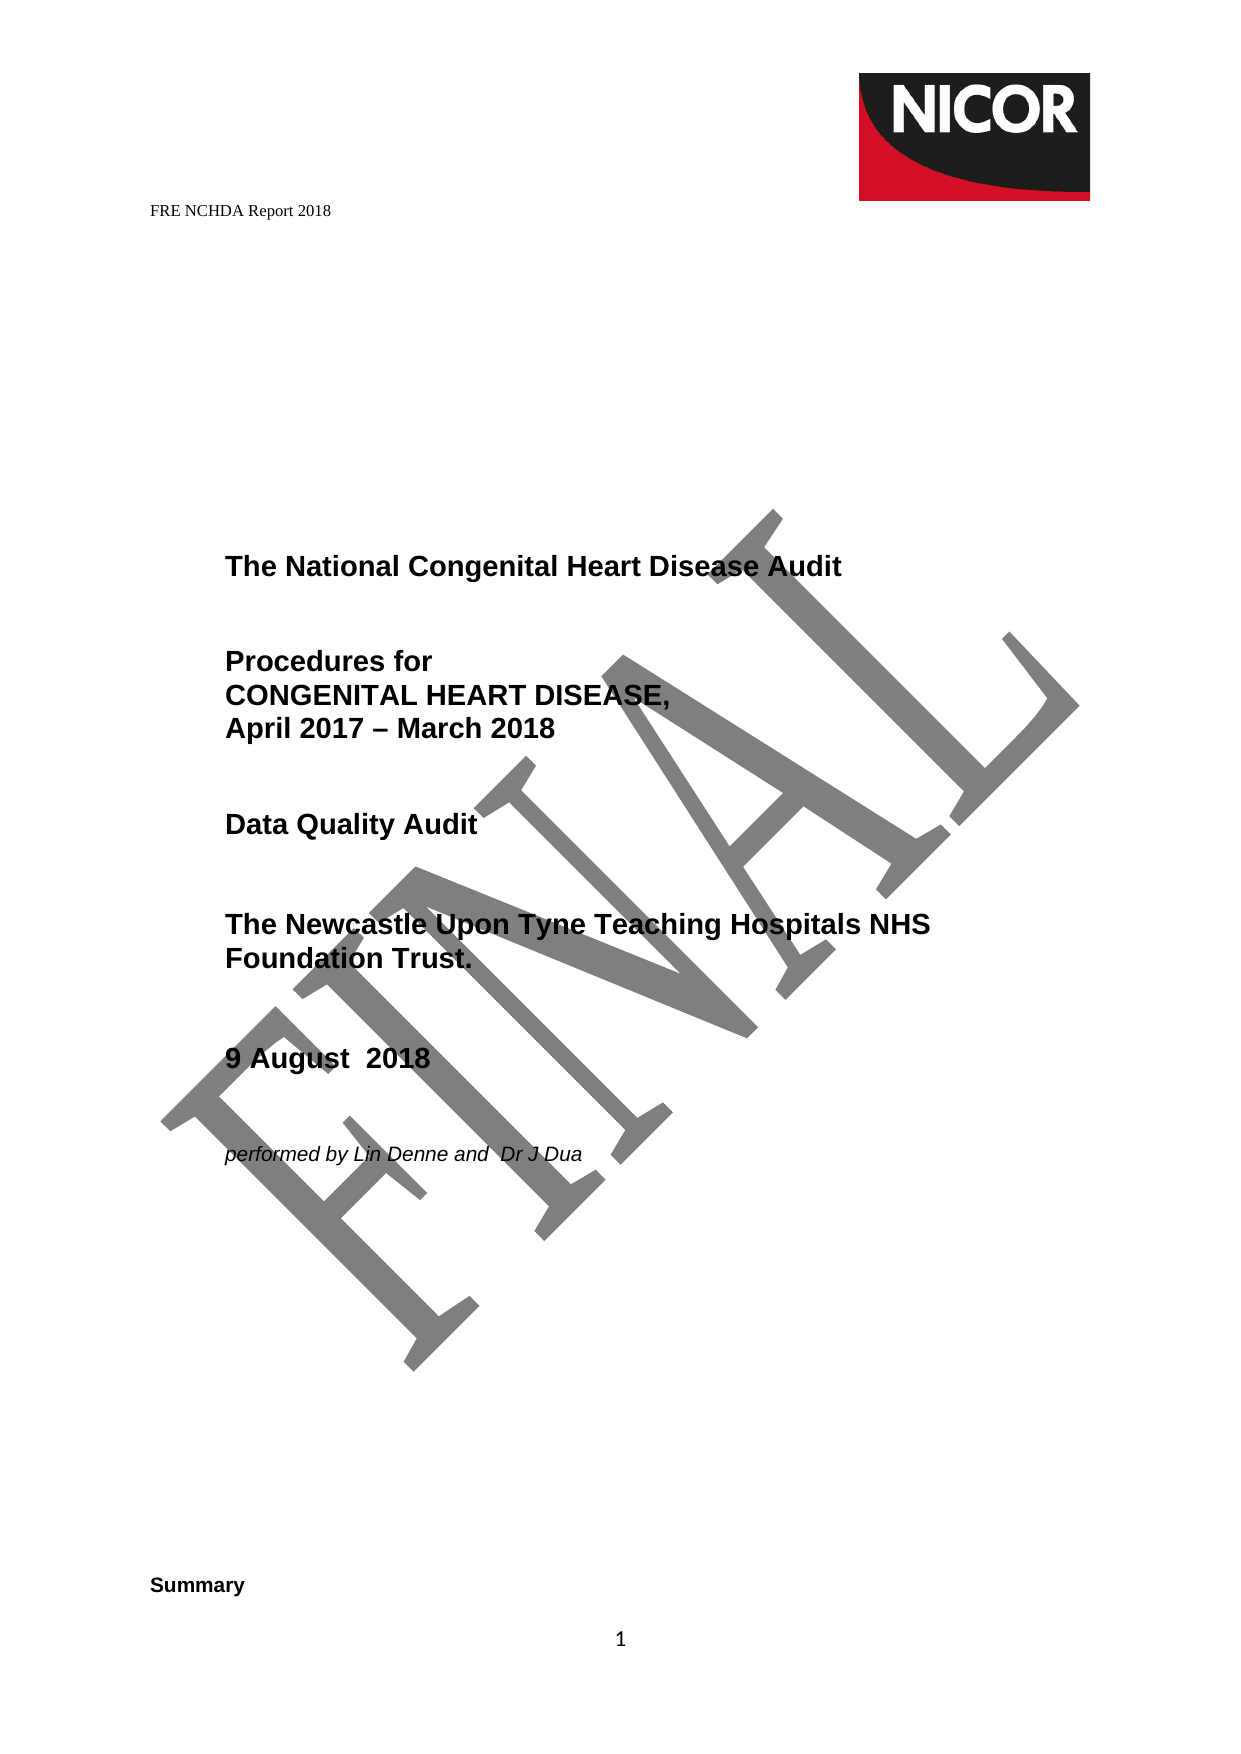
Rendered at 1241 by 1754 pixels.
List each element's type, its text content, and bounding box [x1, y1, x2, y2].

text The Newcastle Upon Tyne Teaching Hospitals NHS Foundation Trust. [225, 907, 1090, 974]
text Procedures for [150, 644, 1090, 678]
text 9 August 2018 [150, 1041, 1090, 1075]
picture [859, 73, 1091, 201]
text The National Congenital Heart Disease Audit [150, 549, 1090, 583]
text performed by Lin Denne and Dr J Dua [150, 1142, 1090, 1166]
text April 2017 – March 2018 [150, 712, 1090, 745]
text Data Quality Audit [150, 807, 1090, 840]
text CONGENITAL HEART DISEASE, [150, 678, 1090, 712]
text Summary [150, 1573, 1090, 1597]
